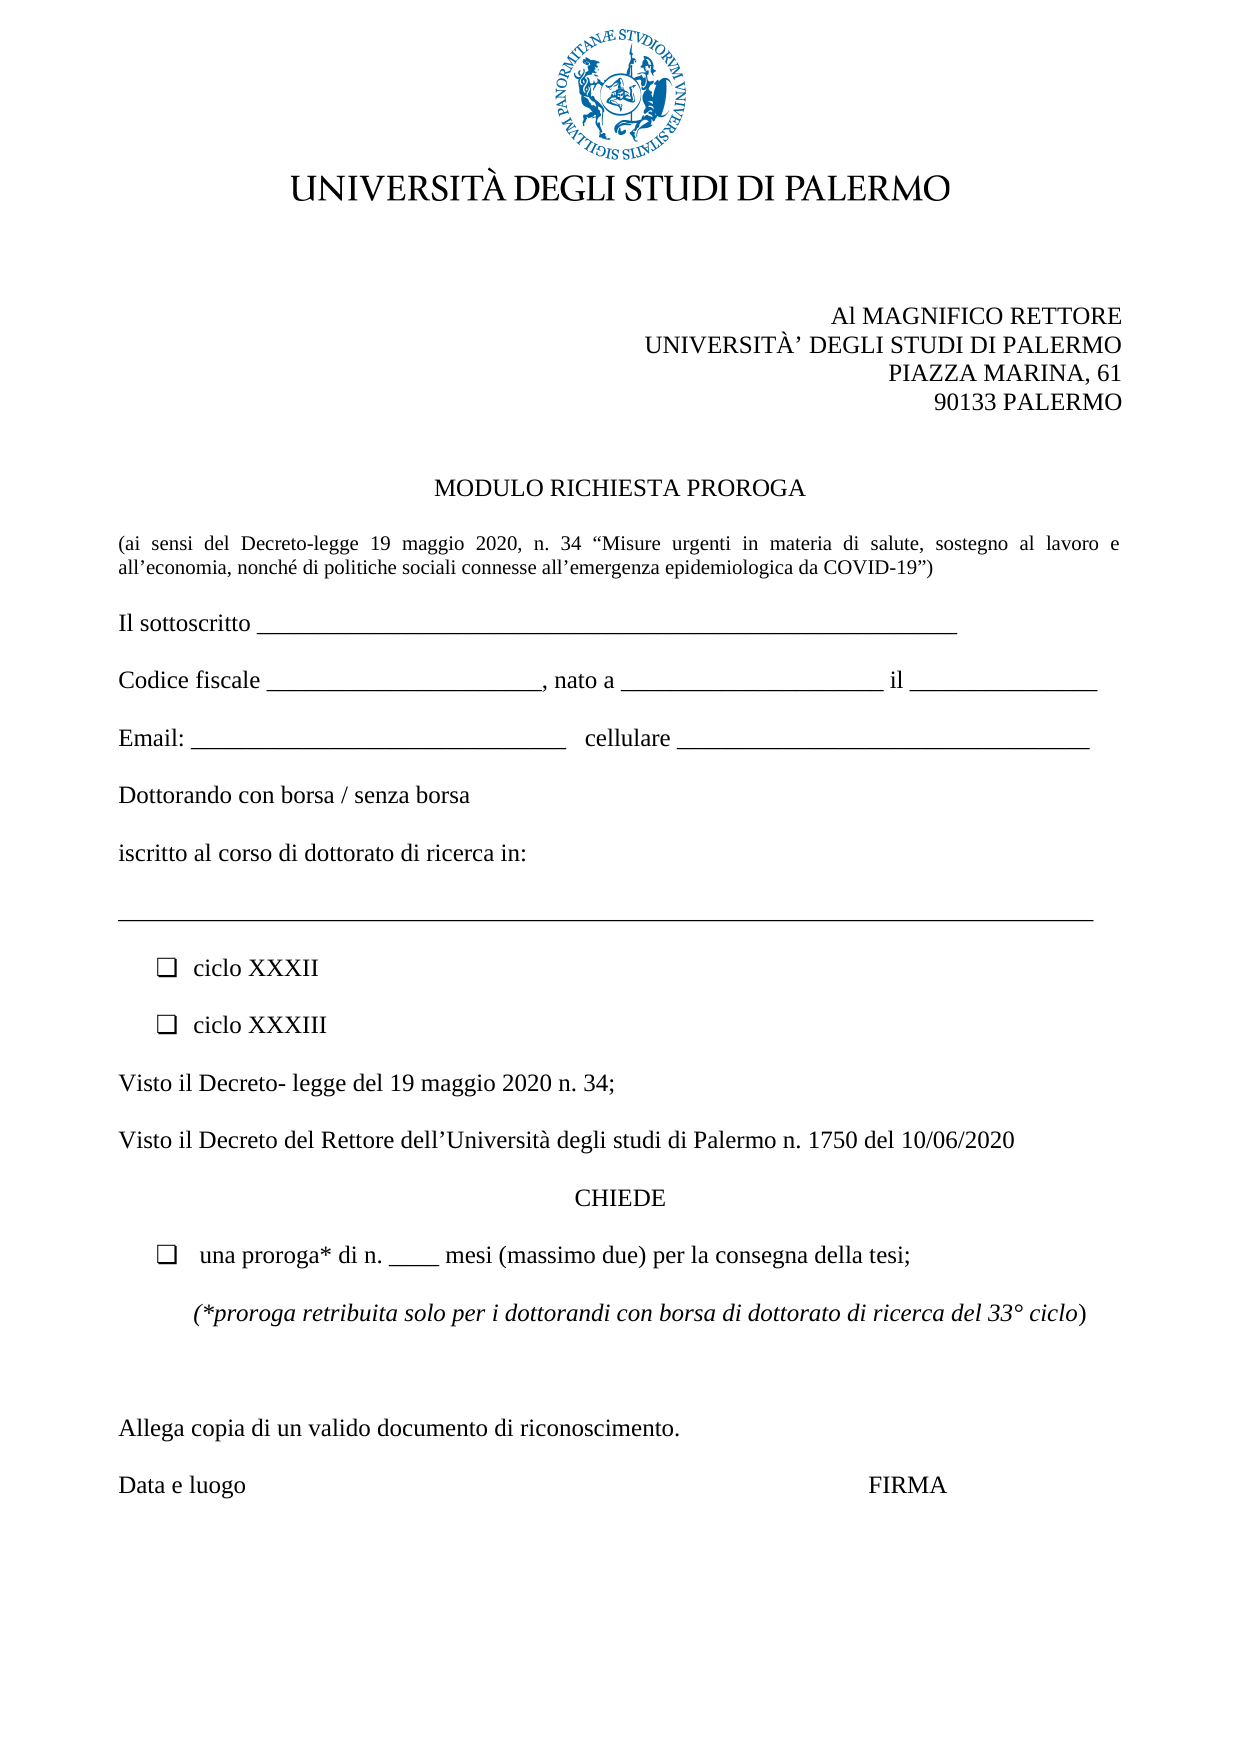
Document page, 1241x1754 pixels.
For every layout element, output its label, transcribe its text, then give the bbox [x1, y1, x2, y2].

text Data e luogo FIRMA [118, 1470, 1122, 1499]
text ______________________________________________________________________________ [118, 895, 1122, 924]
list una proroga* di n. ____ mesi (massimo due) per la consegna della tesi; [156, 1240, 1122, 1269]
text (*proroga retribuita solo per i dottorandi con borsa di dottorato di ricerca del 33° ciclo) [193, 1298, 1122, 1327]
text Al MAGNIFICO RETTORE [118, 301, 1122, 330]
text UNIVERSITÀ’ DEGLI STUDI DI PALERMO [118, 330, 1122, 358]
text Visto il Decreto- legge del 19 maggio 2020 n. 34; [118, 1068, 1122, 1097]
picture [290, 29, 950, 201]
text Allega copia di un valido documento di riconoscimento. [118, 1413, 1122, 1442]
text CHIEDE [118, 1183, 1122, 1212]
list ciclo XXXIII [156, 1010, 1122, 1039]
text PIAZZA MARINA, 61 [118, 358, 1122, 387]
text Il sottoscritto ________________________________________________________ [118, 608, 1122, 637]
text Codice fiscale ______________________, nato a _____________________ il _______________ [118, 665, 1122, 694]
text MODULO RICHIESTA PROROGA [118, 473, 1122, 502]
text 90133 PALERMO [118, 387, 1122, 416]
text (ai sensi del Decreto-legge 19 maggio 2020, n. 34 “Misure urgenti in materia di salute, sostegno al lavoro e all’economia, nonché di politiche sociali connesse all’emergenza epidemiologica da COVID-19”) [118, 531, 1122, 579]
text Visto il Decreto del Rettore dell’Università degli studi di Palermo n. 1750 del 10/06/2020 [118, 1125, 1122, 1154]
text iscritto al corso di dottorato di ricerca in: [118, 838, 1122, 867]
text Dottorando con borsa / senza borsa [118, 780, 1122, 809]
text Email: ______________________________ cellulare _________________________________ [118, 723, 1122, 752]
list ciclo XXXII [156, 953, 1122, 982]
